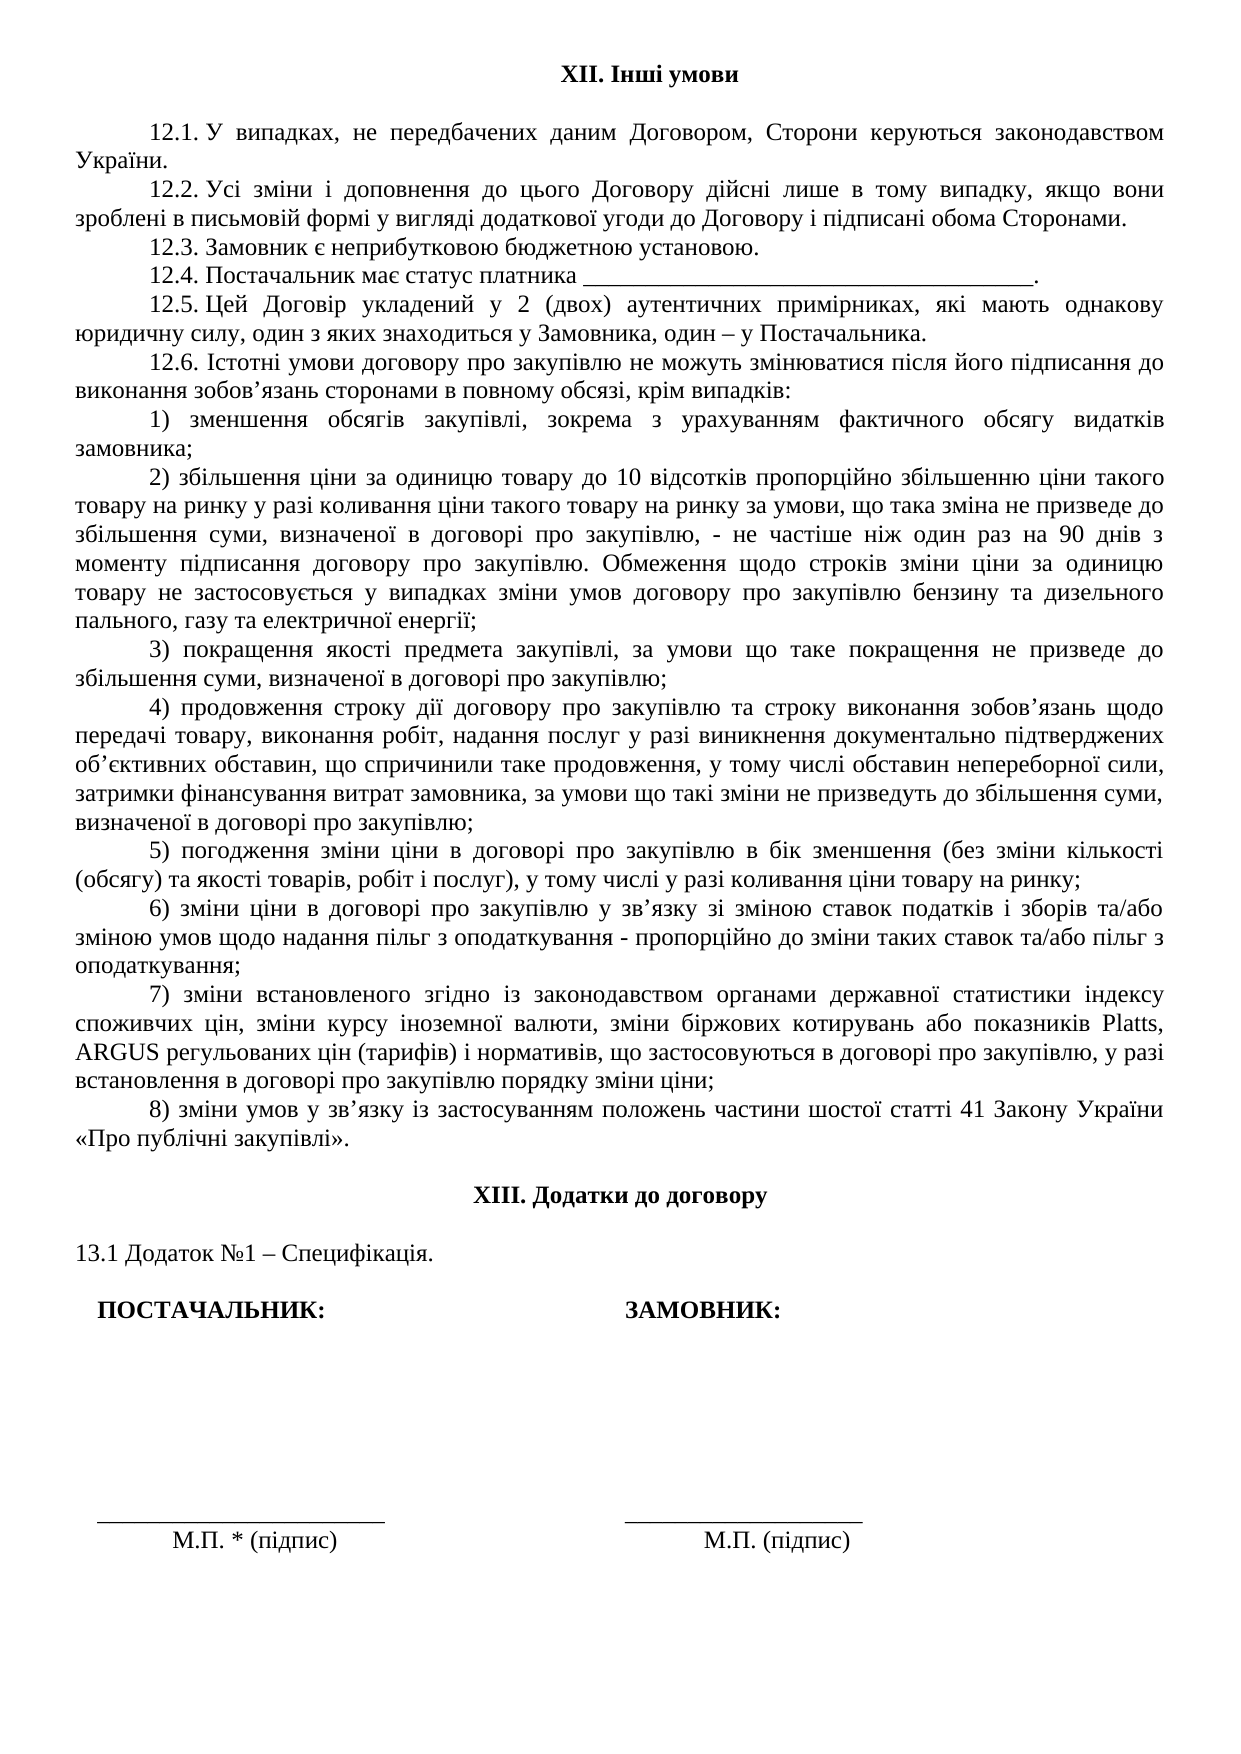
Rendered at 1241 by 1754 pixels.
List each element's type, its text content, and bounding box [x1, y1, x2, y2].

text 12.6. Істотні умови договору про закупівлю не можуть змінюватися після його підписання до виконання зобов’язань сторонами в повному обсязі, крім випадків: [75, 347, 1165, 404]
text 13.1 Додаток №1 – Специфікація. [75, 1238, 1165, 1267]
text 12.5. Цей Договір укладений у 2 (двох) аутентичних примірниках, які мають однакову юридичну силу, один з яких знаходиться у Замовника, один – у Постачальника. [75, 289, 1165, 347]
text 12.1. У випадках, не передбачених даним Договором, Сторони керуються законодавством України. [75, 117, 1165, 174]
text 6) зміни ціни в договорі про закупівлю у зв’язку зі зміною ставок податків і зборів та/або зміною умов щодо надання пільг з оподаткування - пропорційно до зміни таких ставок та/або пільг з оподаткування; [75, 893, 1165, 979]
text 12.2. Усі зміни і доповнення до цього Договору дійсні лише в тому випадку, якщо вони зроблені в письмовій формі у вигляді додаткової угоди до Договору і підписані обома Сторонами. [75, 174, 1165, 232]
table_header ЗАМОВНИК: ___________________ М.П. (підпис) [614, 1295, 1154, 1583]
text 12.4. Постачальник має статус платника ____________________________________. [75, 260, 1165, 289]
text 8) зміни умов у зв’язку із застосуванням положень частини шостої статті 41 Закону України «Про публічні закупівлі». [75, 1094, 1165, 1152]
text 4) продовження строку дії договору про закупівлю та строку виконання зобов’язань щодо передачі товару, виконання робіт, надання послуг у разі виникнення документально підтверджених об’єктивних обставин, що спричинили таке продовження, у тому числі обставин непереборної сили, затримки фінансування витрат замовника, за умови що такі зміни не призведуть до збільшення суми, визначеної в договорі про закупівлю; [75, 692, 1165, 835]
text 12.3. Замовник є неприбутковою бюджетною установою. [75, 232, 1165, 260]
text 1) зменшення обсягів закупівлі, зокрема з урахуванням фактичного обсягу видатків замовника; [75, 404, 1165, 462]
text 2) збільшення ціни за одиницю товару до 10 відсотків пропорційно збільшенню ціни такого товару на ринку у разі коливання ціни такого товару на ринку за умови, що така зміна не призведе до збільшення суми, визначеної в договорі про закупівлю, - не частіше ніж один раз на 90 днів з моменту підписання договору про закупівлю. Обмеження щодо строків зміни ціни за одиницю товару не застосовується у випадках зміни умов договору про закупівлю бензину та дизельного пального, газу та електричної енергії; [75, 462, 1165, 634]
text ХІІ. Інші умови [75, 59, 1165, 88]
text 5) погодження зміни ціни в договорі про закупівлю в бік зменшення (без зміни кількості (обсягу) та якості товарів, робіт і послуг), у тому числі у разі коливання ціни товару на ринку; [75, 835, 1165, 893]
table_header ПОСТАЧАЛЬНИК: _______________________ М.П. * (підпис) [86, 1295, 614, 1583]
text 7) зміни встановленого згідно із законодавством органами державної статистики індексу споживчих цін, зміни курсу іноземної валюти, зміни біржових котирувань або показників Platts, ARGUS регульованих цін (тарифів) і нормативів, що застосовуються в договорі про закупівлю, у разі встановлення в договорі про закупівлю порядку зміни ціни; [75, 979, 1165, 1094]
text ХІІІ. Додатки до договору [75, 1180, 1165, 1209]
text 3) покращення якості предмета закупівлі, за умови що таке покращення не призведе до збільшення суми, визначеної в договорі про закупівлю; [75, 634, 1165, 692]
